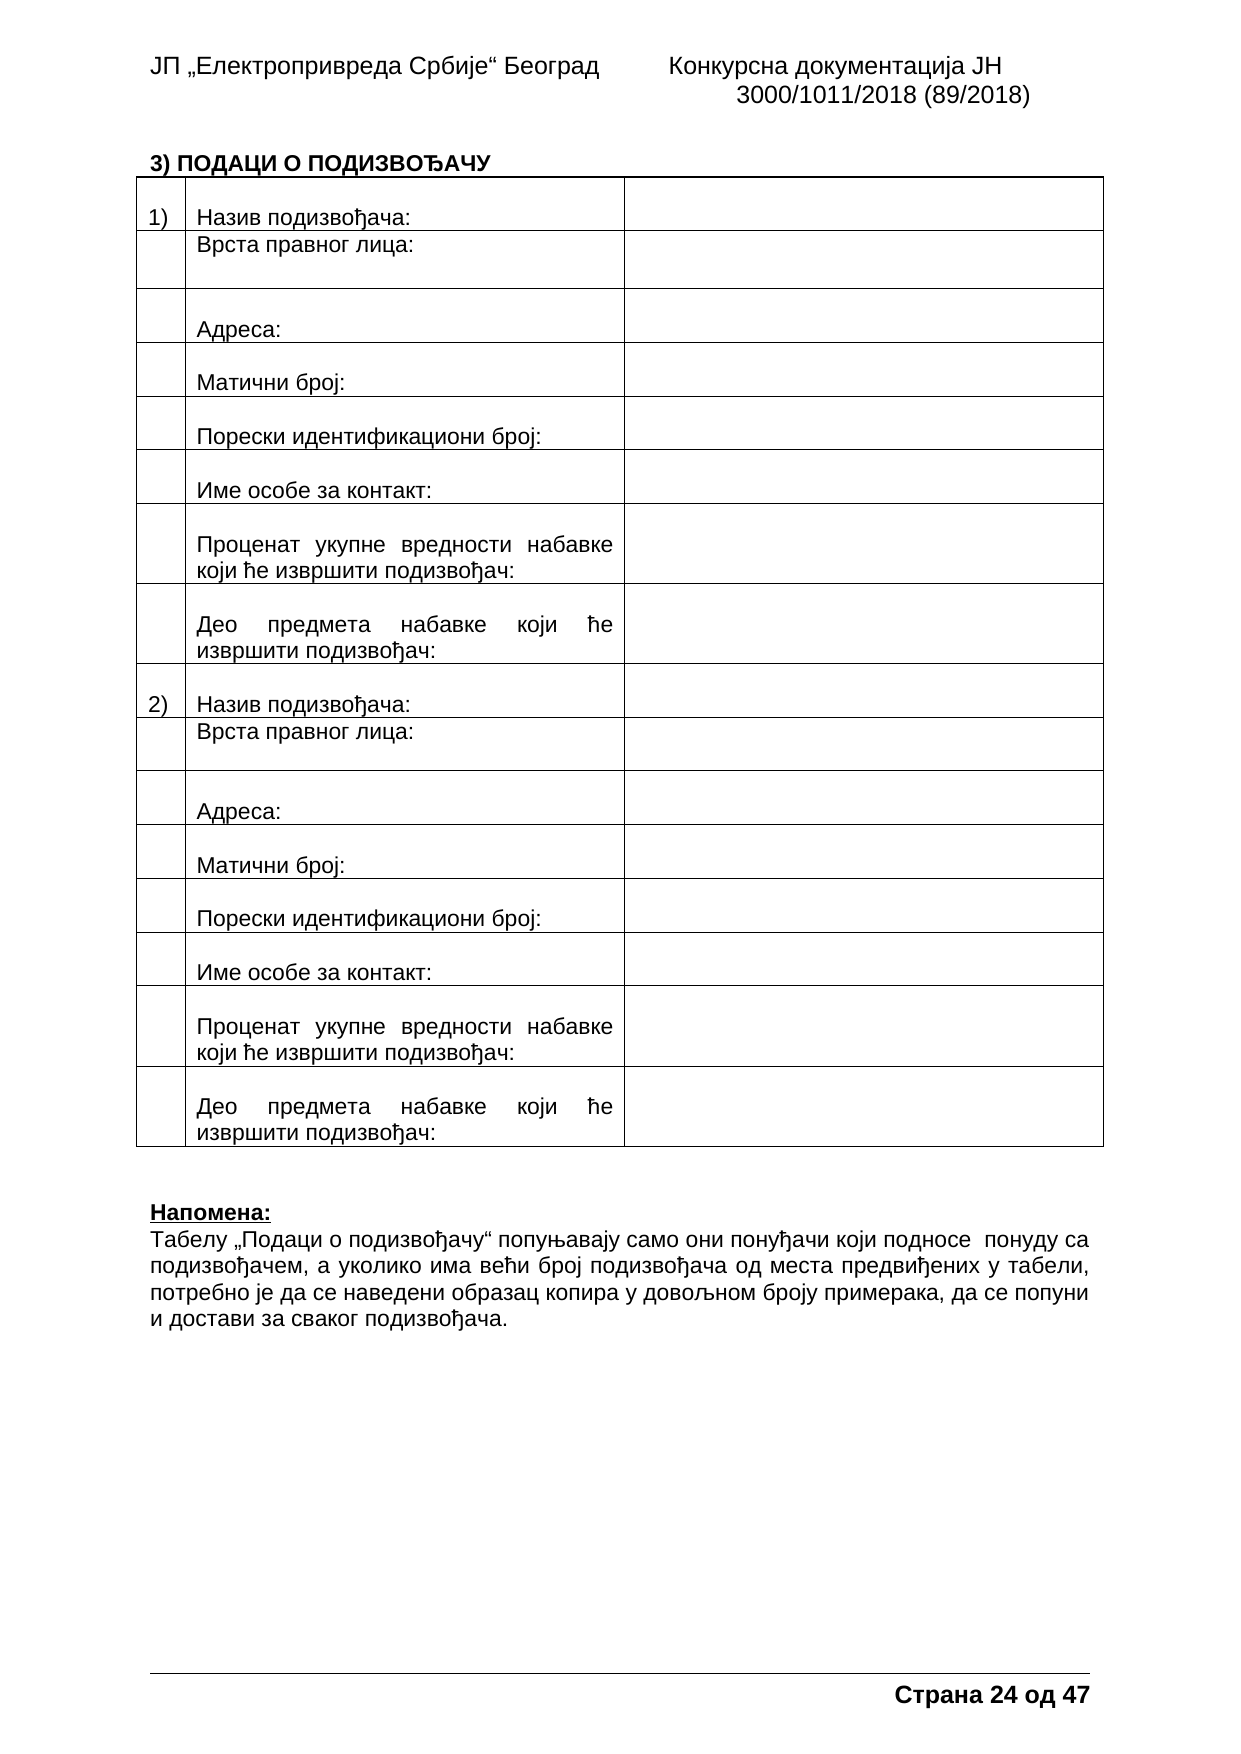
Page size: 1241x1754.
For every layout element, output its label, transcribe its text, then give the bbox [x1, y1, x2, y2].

text Напомена: [150, 1199, 1090, 1226]
table_cell [137, 933, 185, 985]
text 3) ПОДАЦИ О ПОДИЗВОЂАЧУ [150, 150, 1090, 176]
table_cell [137, 825, 185, 878]
table_cell [625, 718, 1103, 770]
table_cell [625, 450, 1103, 503]
table_cell [625, 231, 1103, 288]
table_cell [137, 289, 185, 342]
table_cell Део предмета набавке који ће извршити подизвођач: [186, 584, 624, 663]
table_cell Име особе за контакт: [186, 450, 624, 503]
table_cell Матични број: [186, 343, 624, 396]
table_cell [625, 825, 1103, 878]
table_cell Врста правног лица: [186, 231, 624, 288]
table_cell [137, 1067, 185, 1146]
table_cell [625, 1067, 1103, 1146]
table_cell [137, 879, 185, 932]
table_cell [625, 289, 1103, 342]
table_cell Име особе за контакт: [186, 933, 624, 985]
text Табелу „Подаци о подизвођачу“ попуњавају само они понуђачи који подносе понуду са подизвођачем, а уколико има већи број подизвођача од места предвиђених у табели, потребно је да се наведени образац копира у довољном броју примерака, да се попуни и достави за сваког подизвођача. [150, 1226, 1090, 1331]
table_cell Порески идентификациони број: [186, 397, 624, 449]
table_cell [137, 397, 185, 449]
table_cell [137, 584, 185, 663]
table_cell [137, 504, 185, 583]
table_cell 2) [137, 664, 185, 717]
table_cell Порески идентификациони број: [186, 879, 624, 932]
table_cell Адреса: [186, 289, 624, 342]
table_cell Адреса: [186, 771, 624, 824]
table_cell [625, 879, 1103, 932]
table_cell [625, 664, 1103, 717]
table_cell [137, 986, 185, 1066]
table_header Назив подизвођача: [186, 178, 624, 230]
table_cell Врста правног лица: [186, 718, 624, 770]
table_cell [137, 718, 185, 770]
table_cell [137, 343, 185, 396]
table_cell [625, 343, 1103, 396]
table_cell [625, 933, 1103, 985]
table_cell [625, 771, 1103, 824]
table_cell Проценат укупне вредности набавке који ће извршити подизвођач: [186, 504, 624, 583]
table_cell Назив подизвођача: [186, 664, 624, 717]
table_cell Матични број: [186, 825, 624, 878]
table_cell [137, 771, 185, 824]
table_cell [625, 397, 1103, 449]
table_header 1) [137, 178, 185, 230]
table_cell Део предмета набавке који ће извршити подизвођач: [186, 1067, 624, 1146]
table_cell [137, 231, 185, 288]
table_cell Проценат укупне вредности набавке који ће извршити подизвођач: [186, 986, 624, 1066]
table_cell [625, 584, 1103, 663]
table_header [625, 178, 1103, 230]
table_cell [625, 504, 1103, 583]
table_cell [625, 986, 1103, 1066]
table_cell [137, 450, 185, 503]
